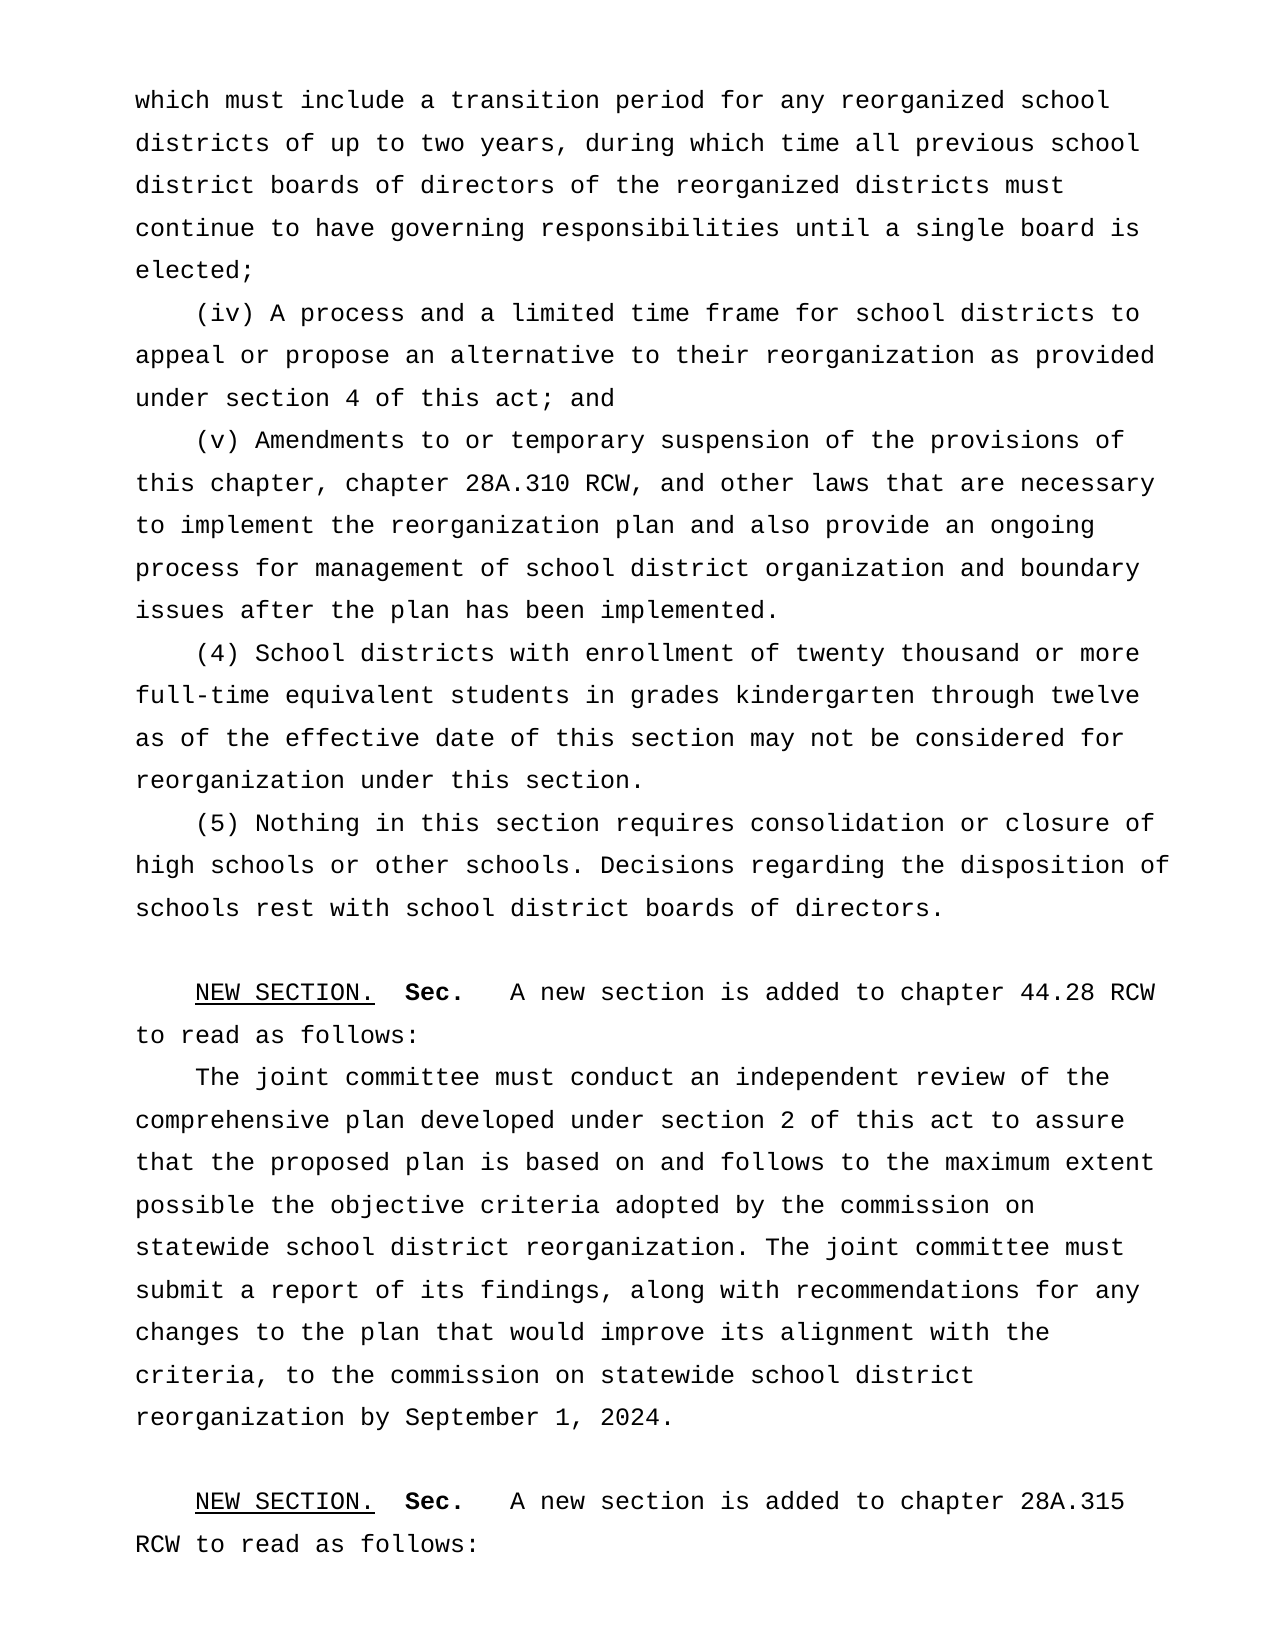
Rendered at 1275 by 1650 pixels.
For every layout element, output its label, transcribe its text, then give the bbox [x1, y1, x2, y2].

text The joint committee must conduct an independent review of the comprehensive plan developed under section 2 of this act to assure that the proposed plan is based on and follows to the maximum extent possible the objective criteria adopted by the commission on statewide school district reorganization. The joint committee must submit a report of its findings, along with recommendations for any changes to the plan that would improve its alignment with the criteria, to the commission on statewide school district reorganization by September 1, 2024. [135, 1052, 1170, 1434]
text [135, 75, 1170, 287]
text (iv) A process and a limited time frame for school districts to appeal or propose an alternative to their reorganization as provided under section 4 of this act; and [135, 287, 1170, 415]
text NEW SECTION. Sec. A new section is added to chapter 44.28 RCW to read as follows: [135, 967, 1170, 1052]
text (5) Nothing in this section requires consolidation or closure of high schools or other schools. Decisions regarding the disposition of schools rest with school district boards of directors. [135, 797, 1170, 925]
text (4) School districts with enrollment of twenty thousand or more full-time equivalent students in grades kindergarten through twelve as of the effective date of this section may not be considered for reorganization under this section. [135, 627, 1170, 797]
text (v) Amendments to or temporary suspension of the provisions of this chapter, chapter 28A.310 RCW, and other laws that are necessary to implement the reorganization plan and also provide an ongoing process for management of school district organization and boundary issues after the plan has been implemented. [135, 415, 1170, 627]
text NEW SECTION. Sec. A new section is added to chapter 28A.315 RCW to read as follows: [135, 1476, 1170, 1561]
